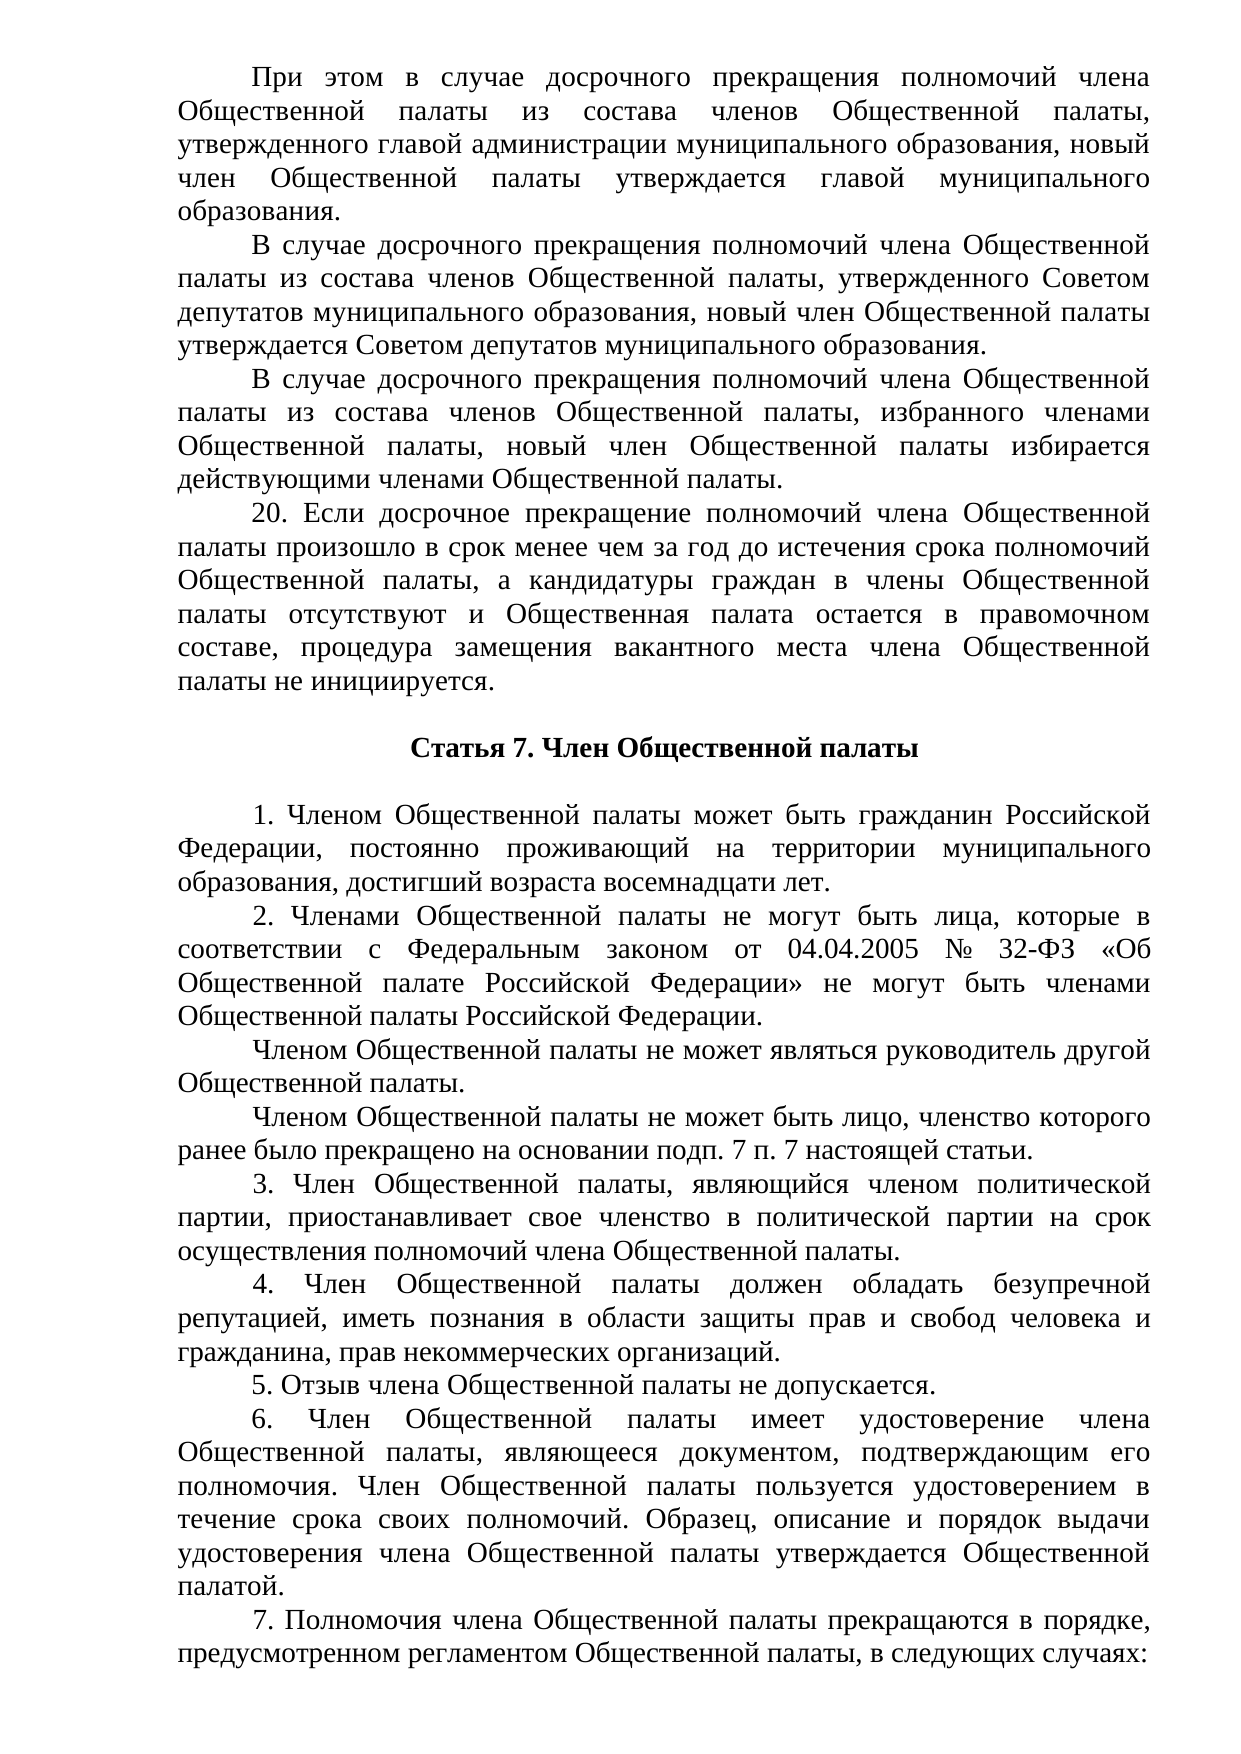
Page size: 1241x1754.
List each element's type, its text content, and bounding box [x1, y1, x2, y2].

text Членом Общественной палаты не может быть лицо, членство которого ранее было прекращено на основании подп. 7 п. 7 настоящей статьи. [177, 1099, 1152, 1166]
text 7. Полномочия члена Общественной палаты прекращаются в порядке, предусмотренном регламентом Общественной палаты, в следующих случаях: [177, 1602, 1152, 1669]
text 2. Членами Общественной палаты не могут быть лица, которые в соответствии с Федеральным законом от 04.04.2005 № 32-ФЗ «Об Общественной палате Российской Федерации» не могут быть членами Общественной палаты Российской Федерации. [177, 898, 1152, 1032]
text Статья 7. Член Общественной палаты [177, 730, 1152, 763]
text 6. Член Общественной палаты имеет удостоверение члена Общественной палаты, являющееся документом, подтверждающим его полномочия. Член Общественной палаты пользуется удостоверением в течение срока своих полномочий. Образец, описание и порядок выдачи удостоверения члена Общественной палаты утверждается Общественной палатой. [177, 1401, 1152, 1602]
text 5. Отзыв члена Общественной палаты не допускается. [177, 1367, 1152, 1401]
text 20. Если досрочное прекращение полномочий члена Общественной палаты произошло в срок менее чем за год до истечения срока полномочий Общественной палаты, а кандидатуры граждан в члены Общественной палаты отсутствуют и Общественная палата остается в правомочном составе, процедура замещения вакантного места члена Общественной палаты не инициируется. [177, 495, 1152, 696]
text В случае досрочного прекращения полномочий члена Общественной палаты из состава членов Общественной палаты, избранного членами Общественной палаты, новый член Общественной палаты избирается действующими членами Общественной палаты. [177, 361, 1152, 495]
text 1. Членом Общественной палаты может быть гражданин Российской Федерации, постоянно проживающий на территории муниципального образования, достигший возраста восемнадцати лет. [177, 797, 1152, 898]
text 4. Член Общественной палаты должен обладать безупречной репутацией, иметь познания в области защиты прав и свобод человека и гражданина, прав некоммерческих организаций. [177, 1267, 1152, 1367]
text 3. Член Общественной палаты, являющийся членом политической партии, приостанавливает свое членство в политической партии на срок осуществления полномочий члена Общественной палаты. [177, 1166, 1152, 1267]
text Членом Общественной палаты не может являться руководитель другой Общественной палаты. [177, 1032, 1152, 1099]
text В случае досрочного прекращения полномочий члена Общественной палаты из состава членов Общественной палаты, утвержденного Советом депутатов муниципального образования, новый член Общественной палаты утверждается Советом депутатов муниципального образования. [177, 227, 1152, 361]
text При этом в случае досрочного прекращения полномочий члена Общественной палаты из состава членов Общественной палаты, утвержденного главой администрации муниципального образования, новый член Общественной палаты утверждается главой муниципального образования. [177, 59, 1152, 227]
